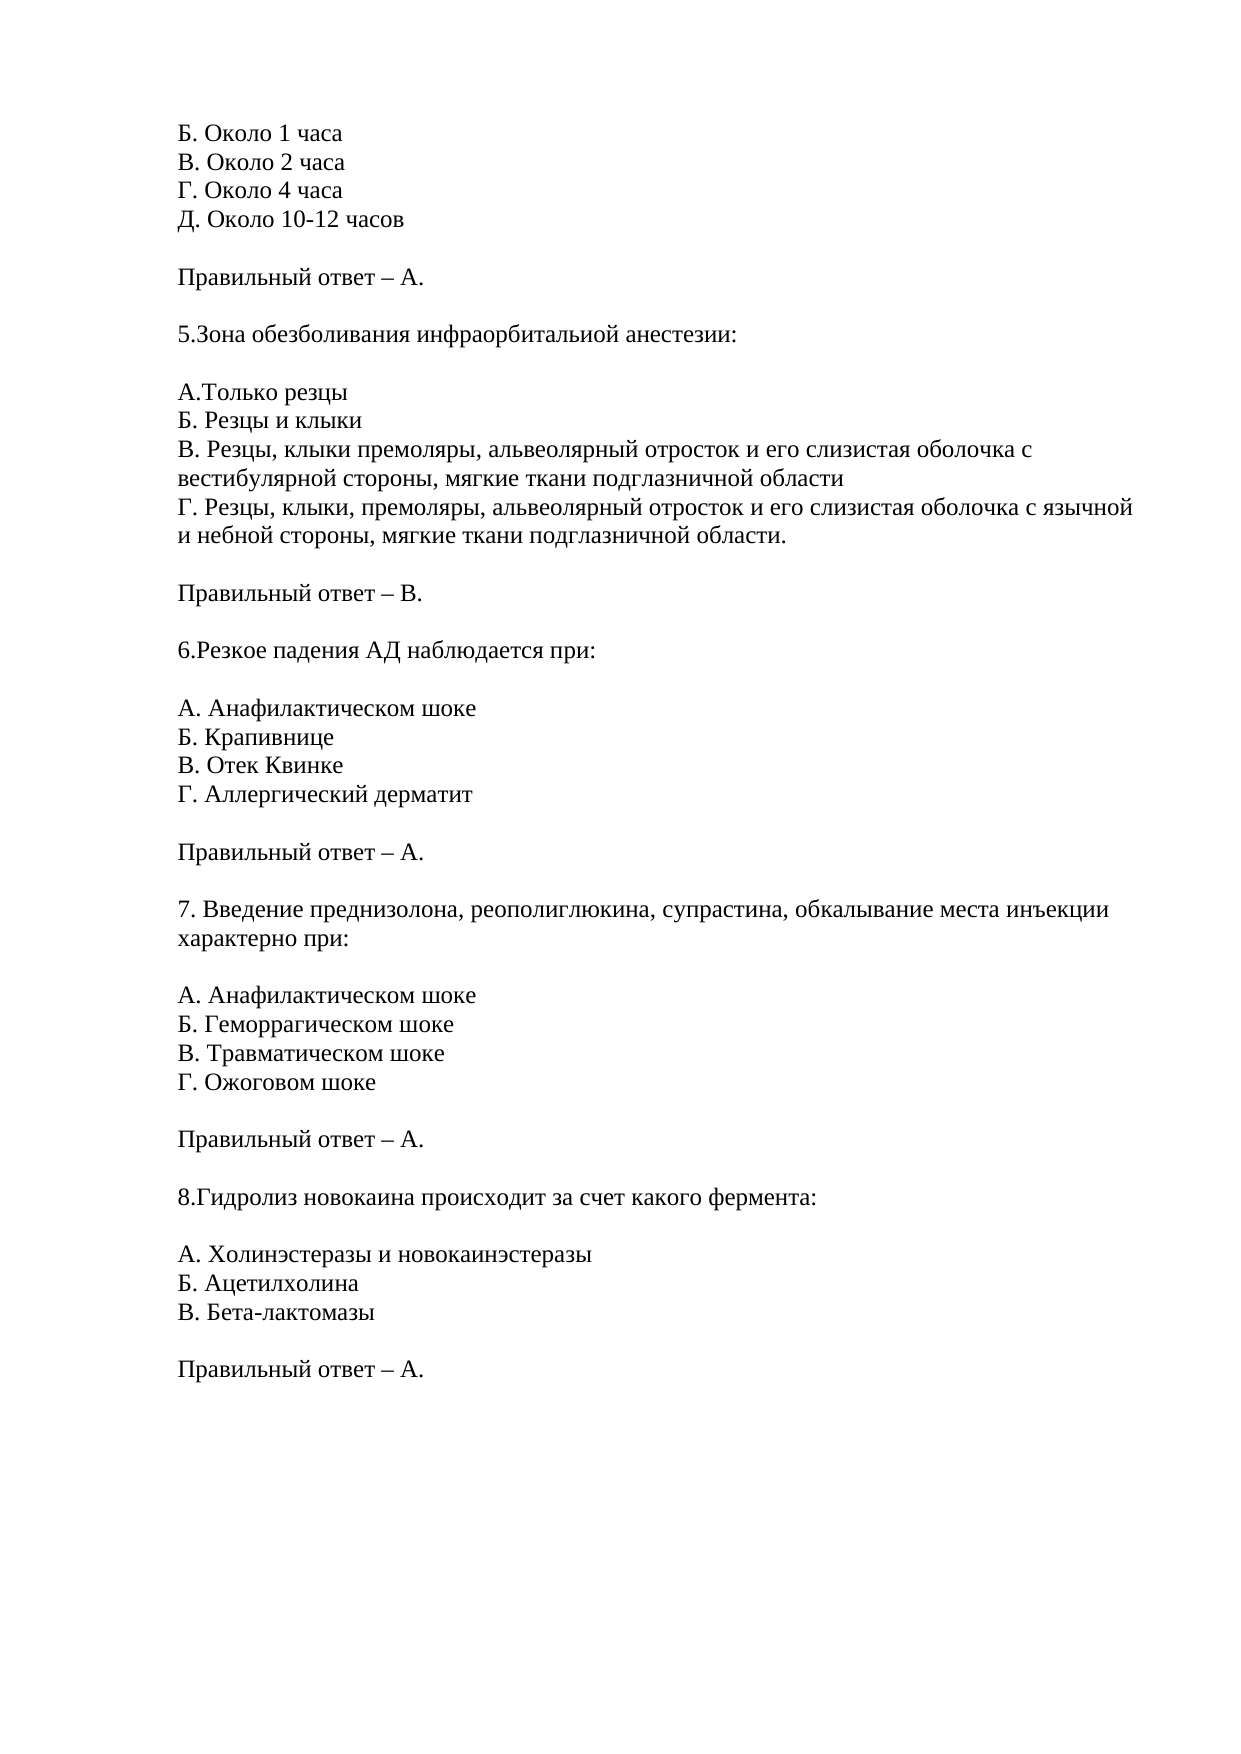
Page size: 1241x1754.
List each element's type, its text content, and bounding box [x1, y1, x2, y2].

text Правильный ответ – А. [177, 262, 1152, 291]
text Г. Ожоговом шоке [177, 1067, 1152, 1096]
text Г. Аллергический дерматит [177, 779, 1152, 808]
text 5.Зона обезболивания инфраорбитальиой анестезии: [177, 319, 1152, 348]
text В. Отек Квинке [177, 751, 1152, 779]
text 7. Введение преднизолона, реополиглюкина, супрастина, обкалывание места инъекции характерно при: [177, 894, 1152, 952]
text Б. Около 1 часа [177, 118, 1152, 147]
text Б. Геморрагическом шоке [177, 1009, 1152, 1038]
text Правильный ответ – А. [177, 837, 1152, 866]
text 8.Гидролиз новокаина происходит за счет какого фермента: [177, 1182, 1152, 1211]
text Г. Около 4 часа [177, 176, 1152, 204]
text Б. Крапивнице [177, 722, 1152, 751]
text Б. Резцы и клыки [177, 406, 1152, 434]
text Правильный ответ – В. [177, 578, 1152, 607]
text Правильный ответ – А. [177, 1124, 1152, 1153]
text В. Около 2 часа [177, 147, 1152, 176]
text Правильный ответ – А. [177, 1354, 1152, 1383]
text А. Холинэстеразы и новокаинэстеразы [177, 1239, 1152, 1268]
text А. Анафилактическом шоке [177, 693, 1152, 722]
text В. Резцы, клыки премоляры, альвеолярный отросток и его слизистая оболочка с вестибулярной стороны, мягкие ткани подглазничной области [177, 434, 1152, 492]
text В. Бета-лактомазы [177, 1297, 1152, 1326]
text Г. Резцы, клыки, премоляры, альвеолярный отросток и его слизистая оболочка с язычной и небной стороны, мягкие ткани подглазничной области. [177, 492, 1152, 549]
text А. Анафилактическом шоке [177, 981, 1152, 1009]
text Д. Около 10-12 часов [177, 204, 1152, 233]
text 6.Резкое падения АД наблюдается при: [177, 636, 1152, 664]
text А.Только резцы [177, 377, 1152, 406]
text Б. Ацетилхолина [177, 1268, 1152, 1297]
text В. Травматическом шоке [177, 1038, 1152, 1067]
